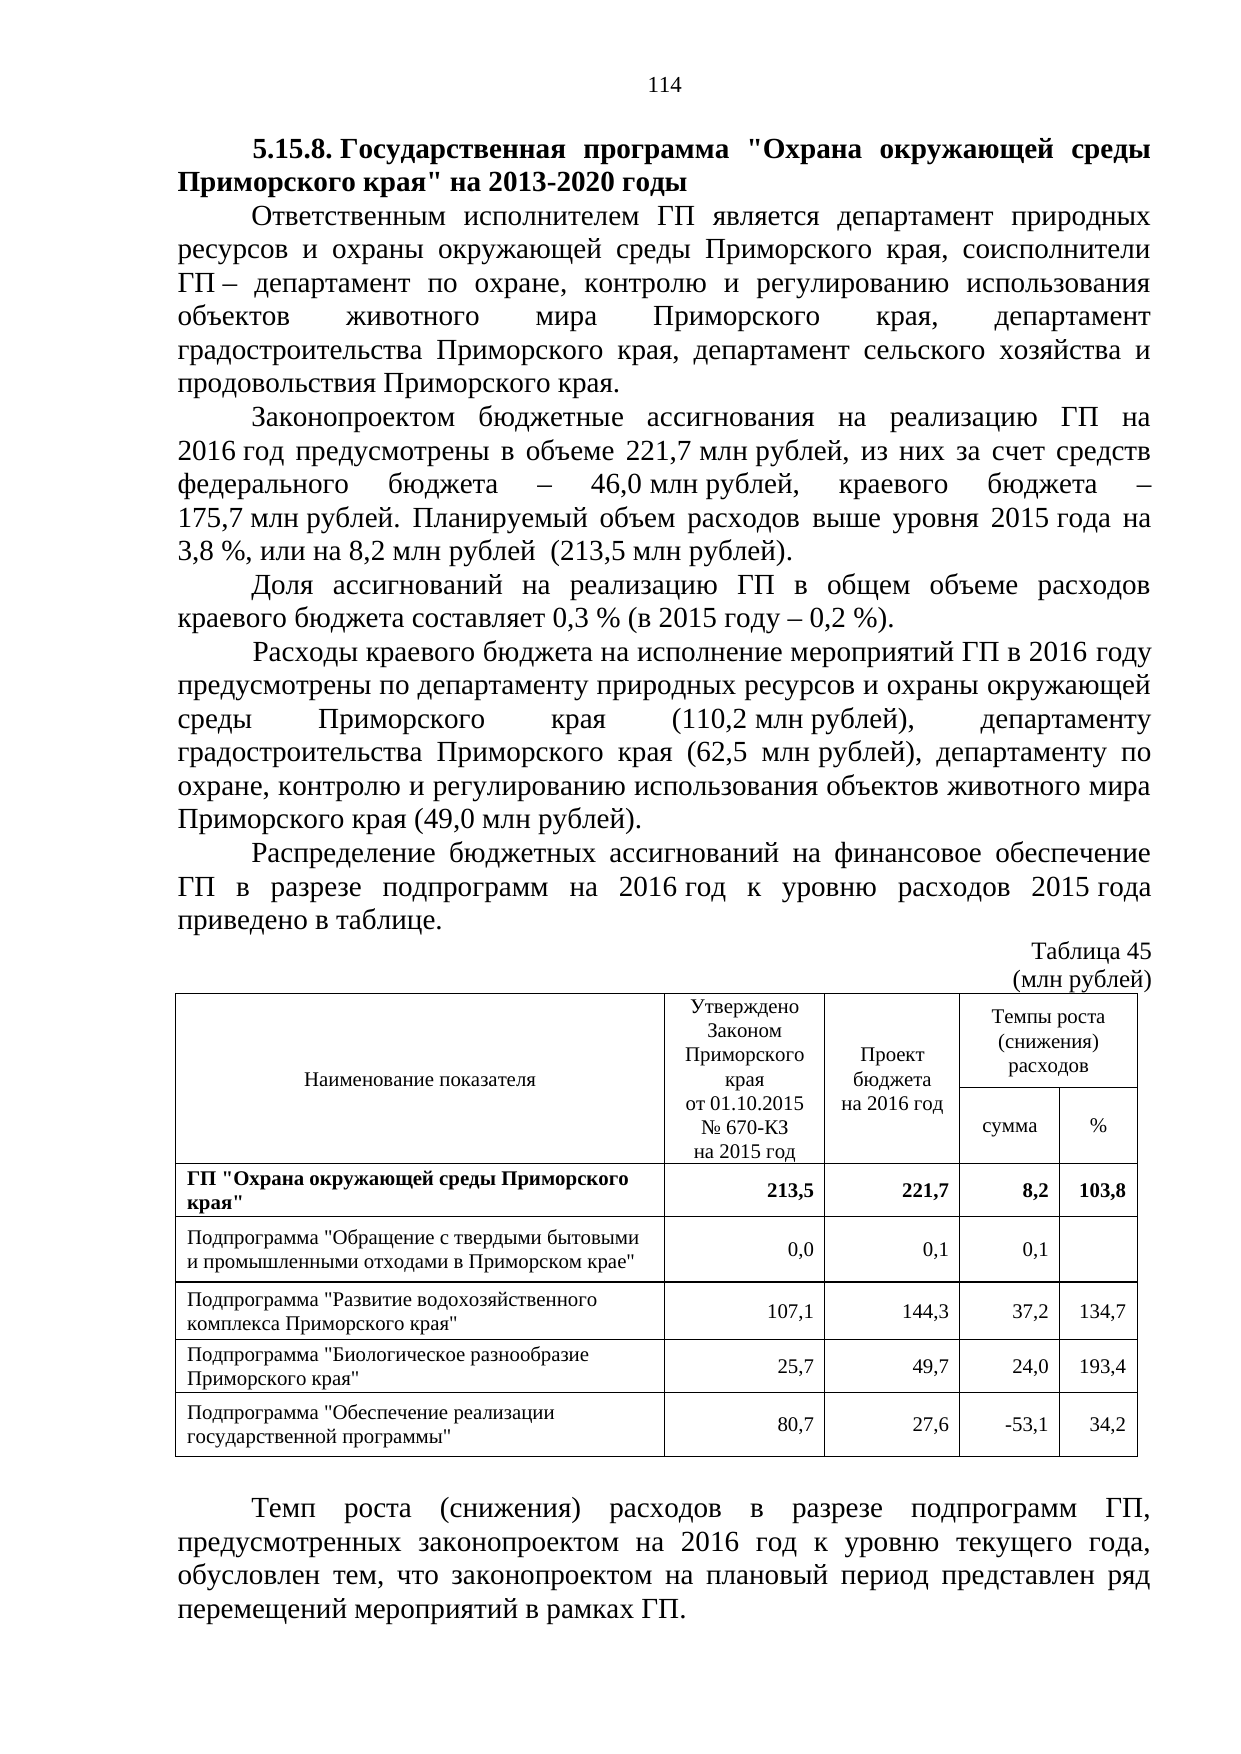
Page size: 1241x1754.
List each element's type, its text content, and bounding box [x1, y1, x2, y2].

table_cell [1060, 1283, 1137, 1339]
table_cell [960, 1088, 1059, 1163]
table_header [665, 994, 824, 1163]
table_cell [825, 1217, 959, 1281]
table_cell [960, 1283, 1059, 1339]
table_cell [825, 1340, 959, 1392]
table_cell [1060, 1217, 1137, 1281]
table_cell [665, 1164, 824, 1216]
text Темп роста (снижения) расходов в разрезе подпрограмм ГП, предусмотренных законопроектом на 2016 год к уровню текущего года, обусловлен тем, что законопроектом на плановый период представлен ряд перемещений мероприятий в рамках ГП. [177, 1490, 1152, 1624]
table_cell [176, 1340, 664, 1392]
text Расходы краевого бюджета на исполнение мероприятий ГП в 2016 году предусмотрены по департаменту природных ресурсов и охраны окружающей среды Приморского края (110,2 млн рублей), департаменту градостроительства Приморского края (62,5 млн рублей), департаменту по охране, контролю и регулированию использования объектов животного мира Приморского края (49,0 млн рублей). [177, 634, 1152, 835]
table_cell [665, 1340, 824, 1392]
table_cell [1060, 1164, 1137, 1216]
text Распределение бюджетных ассигнований на финансовое обеспечение ГП в разрезе подпрограмм на 2016 год к уровню расходов 2015 года приведено в таблице. [177, 835, 1152, 936]
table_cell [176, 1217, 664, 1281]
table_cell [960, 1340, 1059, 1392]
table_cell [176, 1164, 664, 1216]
text Законопроектом бюджетные ассигнования на реализацию ГП на 2016 год предусмотрены в объеме 221,7 млн рублей, из них за счет средств федерального бюджета – 46,0 млн рублей, краевого бюджета – 175,7 млн рублей. Планируемый объем расходов выше уровня 2015 года на 3,8 %, или на 8,2 млн рублей (213,5 млн рублей). [177, 399, 1152, 567]
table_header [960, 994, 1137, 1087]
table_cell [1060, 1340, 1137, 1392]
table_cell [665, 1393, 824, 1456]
text Ответственным исполнителем ГП является департамент природных ресурсов и охраны окружающей среды Приморского края, соисполнители ГП – департамент по охране, контролю и регулированию использования объектов животного мира Приморского края, департамент градостроительства Приморского края, департамент сельского хозяйства и продовольствия Приморского края. [177, 198, 1152, 399]
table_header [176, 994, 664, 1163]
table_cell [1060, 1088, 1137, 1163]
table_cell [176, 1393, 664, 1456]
text Таблица 45 [914, 936, 1152, 964]
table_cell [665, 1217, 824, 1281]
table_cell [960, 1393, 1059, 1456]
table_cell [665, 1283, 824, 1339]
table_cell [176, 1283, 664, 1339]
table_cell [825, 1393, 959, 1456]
text 5.15.8. Государственная программа "Охрана окружающей среды Приморского края" на 2013-2020 годы [177, 131, 1152, 198]
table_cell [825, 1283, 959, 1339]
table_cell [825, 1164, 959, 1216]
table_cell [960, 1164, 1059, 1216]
text (млн рублей) [914, 964, 1152, 993]
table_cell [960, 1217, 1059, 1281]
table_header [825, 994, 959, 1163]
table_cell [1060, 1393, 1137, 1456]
text Доля ассигнований на реализацию ГП в общем объеме расходов краевого бюджета составляет 0,3 % (в 2015 году – 0,2 %). [177, 567, 1152, 634]
